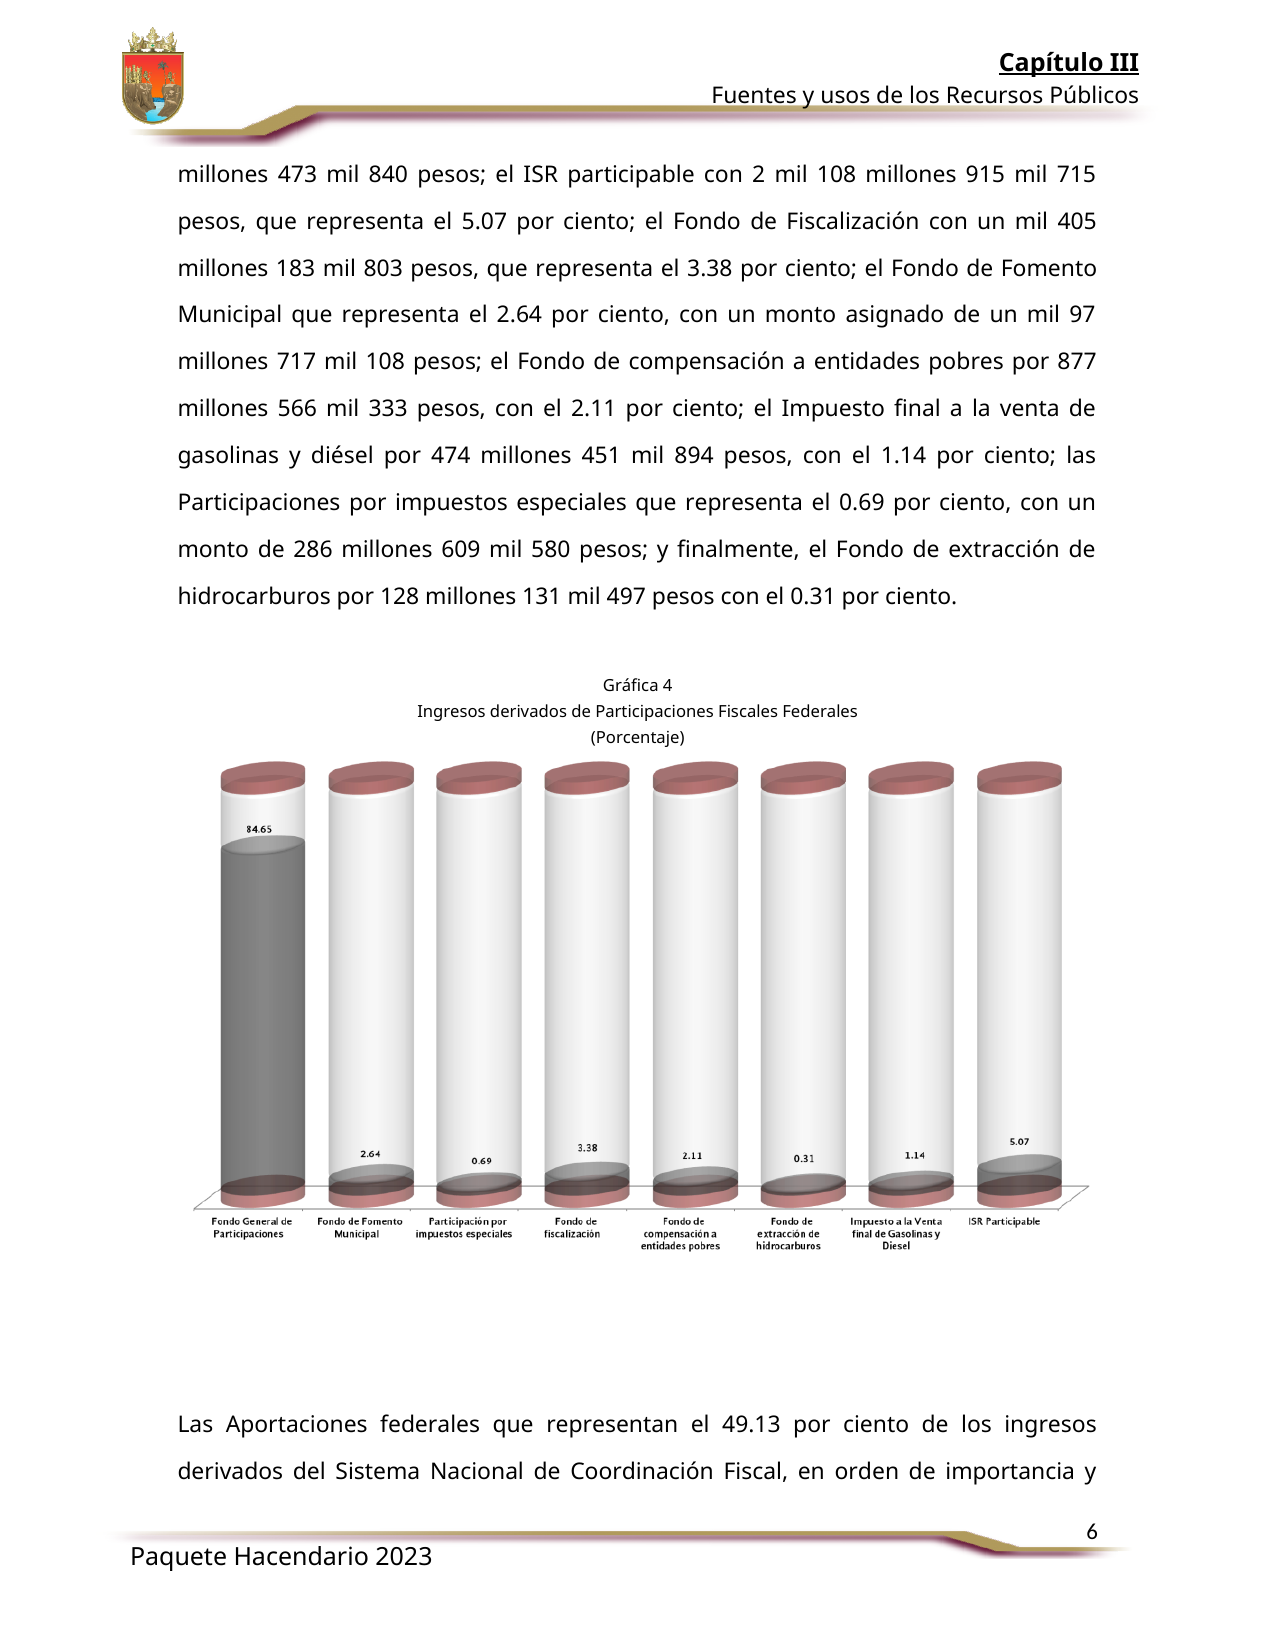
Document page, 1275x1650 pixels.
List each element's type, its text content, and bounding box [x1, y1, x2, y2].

picture [1089, 1531, 1095, 1538]
text Ingresos derivados de Participaciones Fiscales Federales [177, 699, 1098, 722]
picture [55, 1528, 1142, 1559]
picture [392, 1549, 400, 1559]
text Gráfica 4 [177, 673, 1098, 696]
picture [296, 1553, 303, 1559]
picture [357, 1553, 364, 1559]
text (Porcentaje) [177, 726, 1098, 748]
picture [163, 1553, 170, 1559]
picture [311, 1553, 318, 1559]
picture [135, 1549, 142, 1556]
picture [175, 756, 1108, 1259]
picture [120, 27, 1207, 147]
